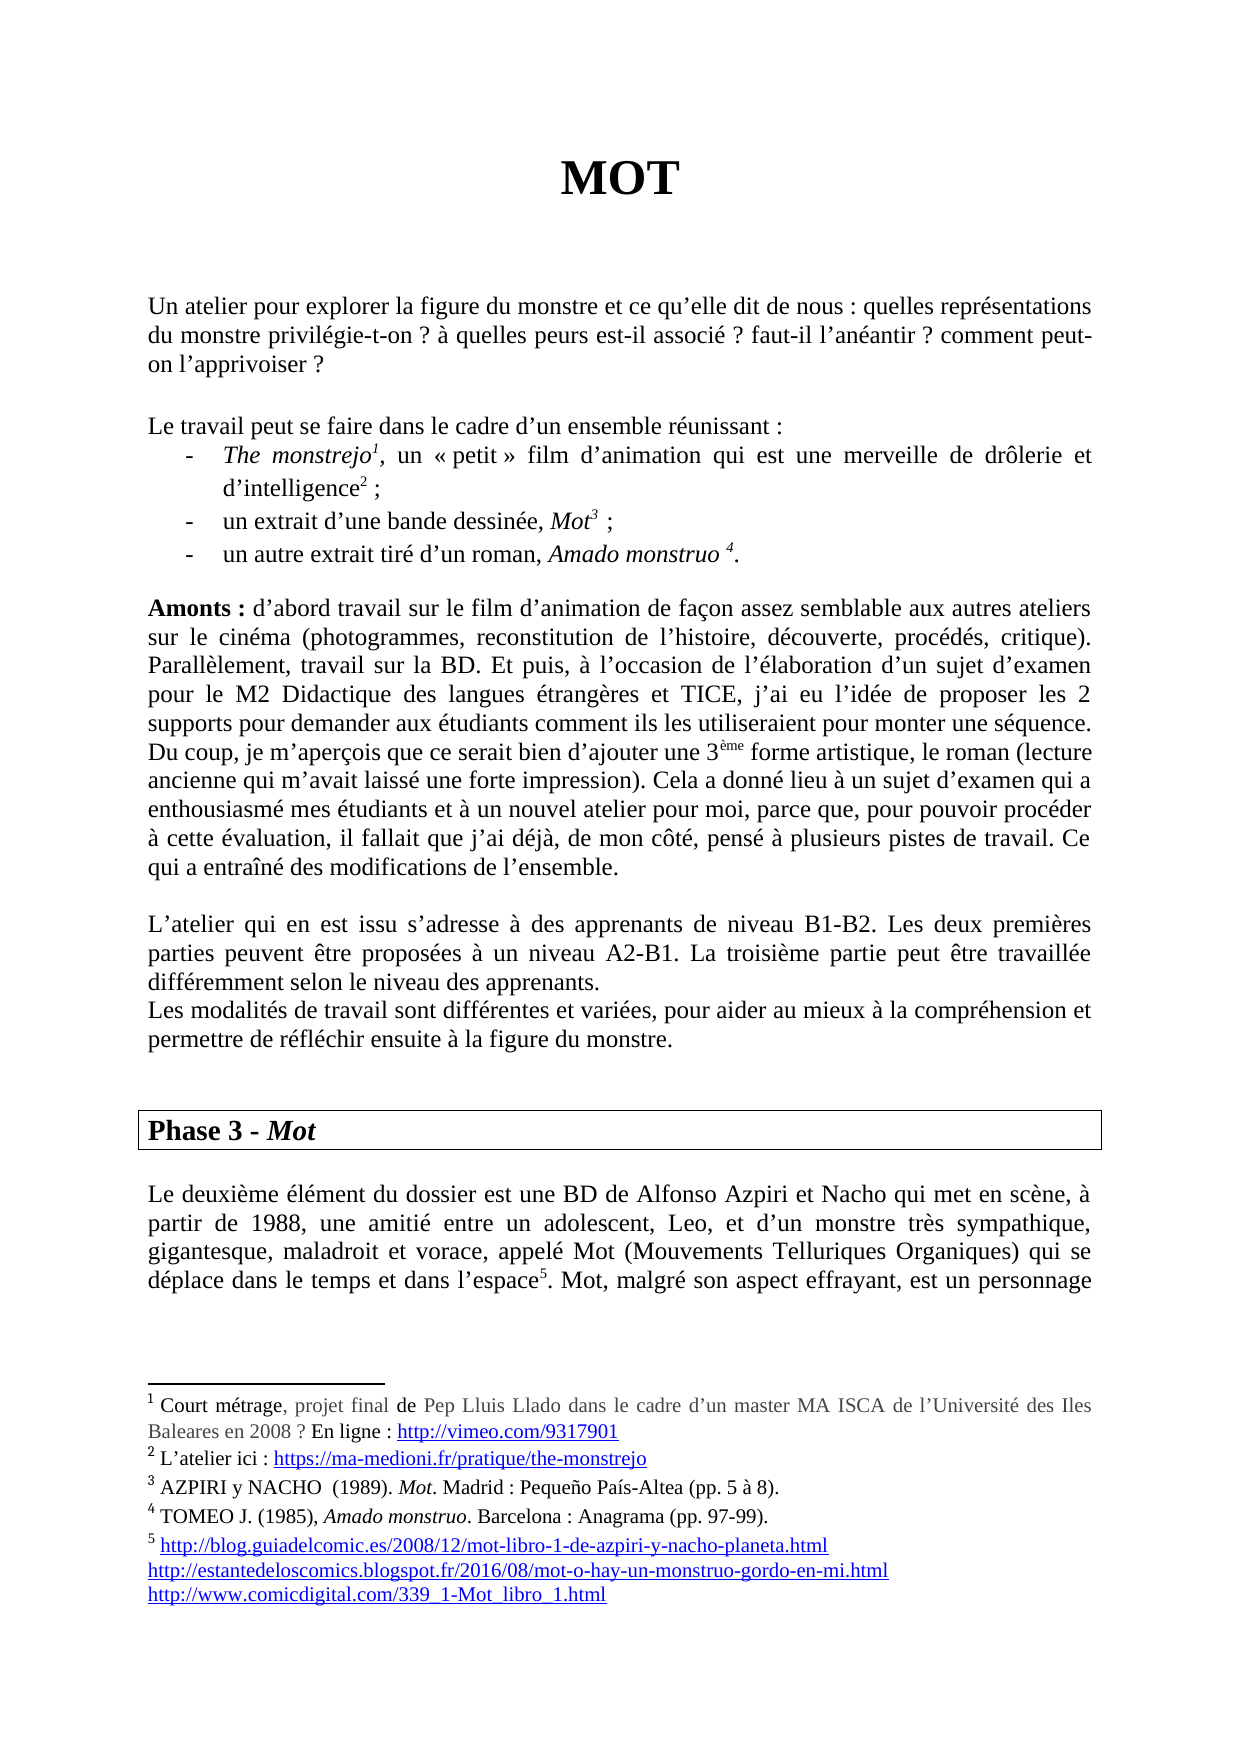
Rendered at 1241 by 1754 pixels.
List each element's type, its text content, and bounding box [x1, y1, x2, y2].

text Un atelier pour explorer la figure du monstre et ce qu’elle dit de nous : quelles représentations du monstre privilégie-t-on ? à quelles peurs est-il associé ? faut-il l’anéantir ? comment peut-on l’apprivoiser ? [148, 291, 1093, 378]
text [148, 1179, 1093, 1294]
list un extrait d’une bande dessinée, Mot ; [185, 506, 1093, 535]
text L’atelier qui en est issu s’adresse à des apprenants de niveau B1-B2. Les deux premières parties peuvent être proposées à un niveau A2-B1. La troisième partie peut être travaillée différemment selon le niveau des apprenants. [148, 909, 1093, 995]
list The monstrejo, un « petit » film d’animation qui est une merveille de drôlerie et d’intelligence ; [185, 440, 1093, 502]
list un autre extrait tiré d’un roman, Amado monstruo . [185, 539, 1093, 568]
text Amonts : d’abord travail sur le film d’animation de façon assez semblable aux autres ateliers sur le cinéma (photogrammes, reconstitution de l’histoire, découverte, procédés, critique). Parallèlement, travail sur la BD. Et puis, à l’occasion de l’élaboration d’un sujet d’examen pour le M2 Didactique des langues étrangères et TICE, j’ai eu l’idée de proposer les 2 supports pour demander aux étudiants comment ils les utiliseraient pour monter une séquence. Du coup, je m’aperçois que ce serait bien d’ajouter une 3ème forme artistique, le roman (lecture ancienne qui m’avait laissé une forte impression). Cela a donné lieu à un sujet d’examen qui a enthousiasmé mes étudiants et à un nouvel atelier pour moi, parce que, pour pouvoir procéder à cette évaluation, il fallait que j’ai déjà, de mon côté, pensé à plusieurs pistes de travail. Ce qui a entraîné des modifications de l’ensemble. [148, 593, 1093, 880]
text Les modalités de travail sont différentes et variées, pour aider au mieux à la compréhension et permettre de réfléchir ensuite à la figure du monstre. [148, 995, 1093, 1053]
text Phase 3 - Mot [139, 1111, 1101, 1149]
text MOT [148, 148, 1093, 205]
text Le travail peut se faire dans le cadre d’un ensemble réunissant : [148, 411, 1093, 440]
